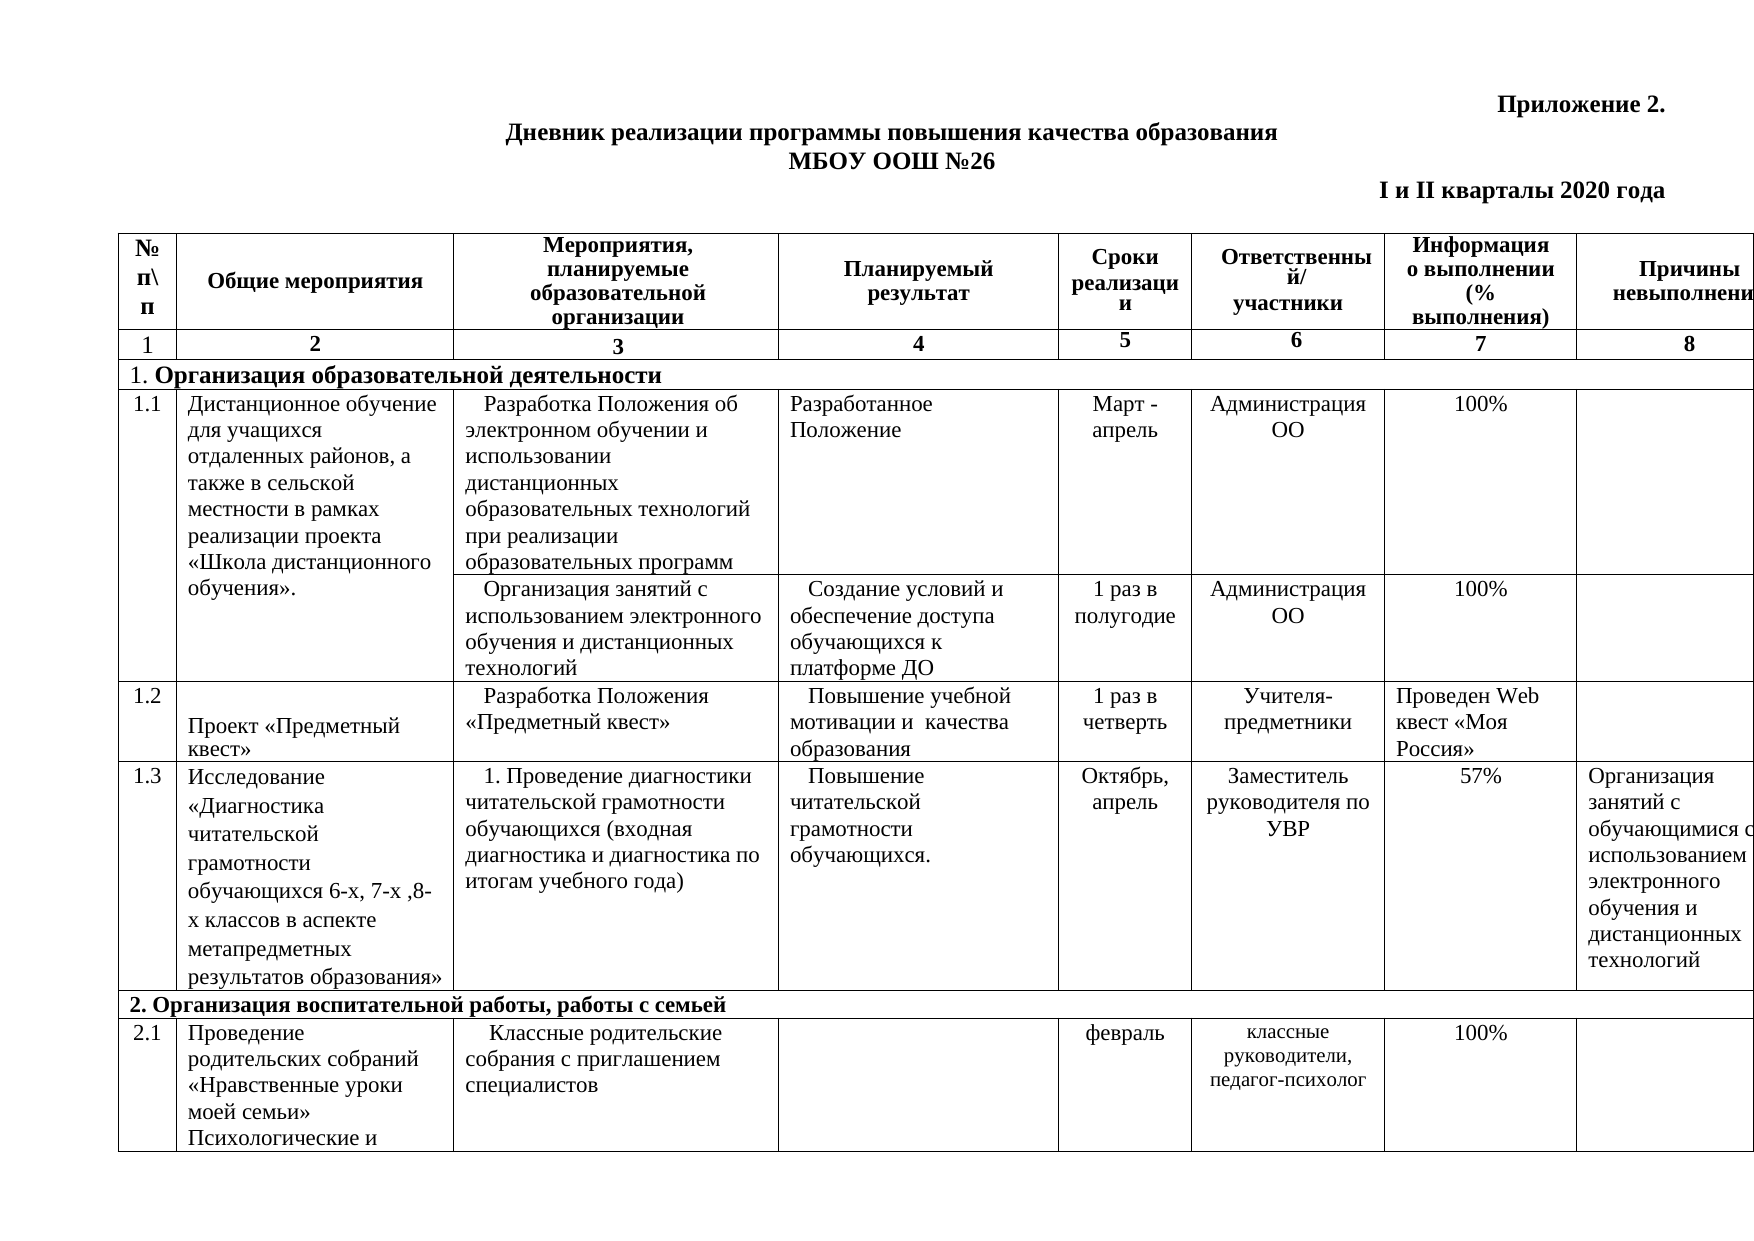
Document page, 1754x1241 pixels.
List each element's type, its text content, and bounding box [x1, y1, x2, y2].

table_cell 6 [1192, 330, 1384, 359]
table_cell 1. Организация образовательной деятельности [119, 360, 1753, 389]
table_cell 8 [1577, 330, 1753, 359]
table_cell февраль [1059, 1019, 1191, 1151]
text Дневник реализации программы повышения качества образования [118, 117, 1665, 146]
table_cell 1 раз в четверть [1059, 682, 1191, 761]
table_cell Заместитель руководителя по УВР [1192, 762, 1384, 990]
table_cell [1192, 1019, 1384, 1151]
table_header Причины невыполнения [1577, 234, 1753, 329]
table_cell 1. Проведение диагностики читательской грамотности обучающихся (входная диагностика и диагностика по итогам учебного года) [454, 762, 778, 990]
table_cell Разработка Положения об электронном обучении и использовании дистанционных образовательных технологий при реализации образовательных программ [454, 390, 778, 574]
table_cell Повышение читательской грамотности обучающихся. [779, 762, 1058, 990]
table_cell 100% [1385, 1019, 1576, 1151]
table_cell [1577, 1019, 1753, 1151]
table_cell Исследование «Диагностика читательской грамотности обучающихся 6-х, 7-х ,8-х классов в аспекте метапредметных результатов образования» [177, 762, 453, 990]
table_cell Администрация ОО [1192, 575, 1384, 681]
table_cell Октябрь, апрель [1059, 762, 1191, 990]
table_header Планируемый результат [779, 234, 1058, 329]
table_cell 2. Организация воспитательной работы, работы с семьей [119, 991, 1753, 1018]
table_cell 7 [1385, 330, 1576, 359]
table_cell Организация занятий с обучающимися с использованием электронного обучения и дистанционных технологий [1577, 762, 1753, 990]
text Приложение 2. [118, 89, 1665, 117]
table_cell 5 [1059, 330, 1191, 359]
table_cell Март - апрель [1059, 390, 1191, 574]
table_cell Разработанное Положение [779, 390, 1058, 574]
table_cell 4 [779, 330, 1058, 359]
table_cell 100% [1385, 575, 1576, 681]
table_cell Учителя-предметники [1192, 682, 1384, 761]
table_cell 1.2 [119, 682, 176, 761]
table_cell [1577, 575, 1753, 681]
text МБОУ ООШ №26 [118, 146, 1665, 175]
table_cell 100% [1385, 390, 1576, 574]
table_cell 1.1 [119, 390, 176, 681]
table_cell 3 [454, 330, 778, 359]
table_cell 57% [1385, 762, 1576, 990]
table_cell [1577, 682, 1753, 761]
table_cell Проведен Web квест «Моя Россия» [1385, 682, 1576, 761]
table_header Ответственный/ участники [1192, 234, 1384, 329]
table_cell [779, 1019, 1058, 1151]
table_cell 1.3 [119, 762, 176, 990]
table_cell Создание условий и обеспечение доступа обучающихся к платформе ДО [779, 575, 1058, 681]
table_cell 1 [119, 330, 176, 359]
table_cell Проведение родительских собраний «Нравственные уроки моей семьи» Психологические и возрастные особенности подростка. [177, 1019, 453, 1151]
table_cell 2.1 [119, 1019, 176, 1151]
table_cell Разработка Положения «Предметный квест» [454, 682, 778, 761]
table_cell Организация занятий с использованием электронного обучения и дистанционных технологий [454, 575, 778, 681]
table_cell 2 [177, 330, 453, 359]
table_cell [1577, 390, 1753, 574]
table_header Сроки реализации [1059, 234, 1191, 329]
table_cell Повышение учебной мотивации и качества образования [779, 682, 1058, 761]
table_cell Дистанционное обучение для учащихся отдаленных районов, а также в сельской местности в рамках реализации проекта «Школа дистанционного обучения». [177, 390, 453, 681]
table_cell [454, 1019, 778, 1151]
table_cell Администрация ОО [1192, 390, 1384, 574]
text I и II кварталы 2020 года [118, 175, 1665, 204]
table_cell Проект «Предметный квест» [177, 682, 453, 761]
table_header Общие мероприятия [177, 234, 453, 329]
table_header Мероприятия, планируемые образовательной организации [454, 234, 778, 329]
table_header Информация о выполнении (% выполнения) [1385, 234, 1576, 329]
table_cell 1 раз в полугодие [1059, 575, 1191, 681]
table_header № п\п [119, 234, 176, 329]
